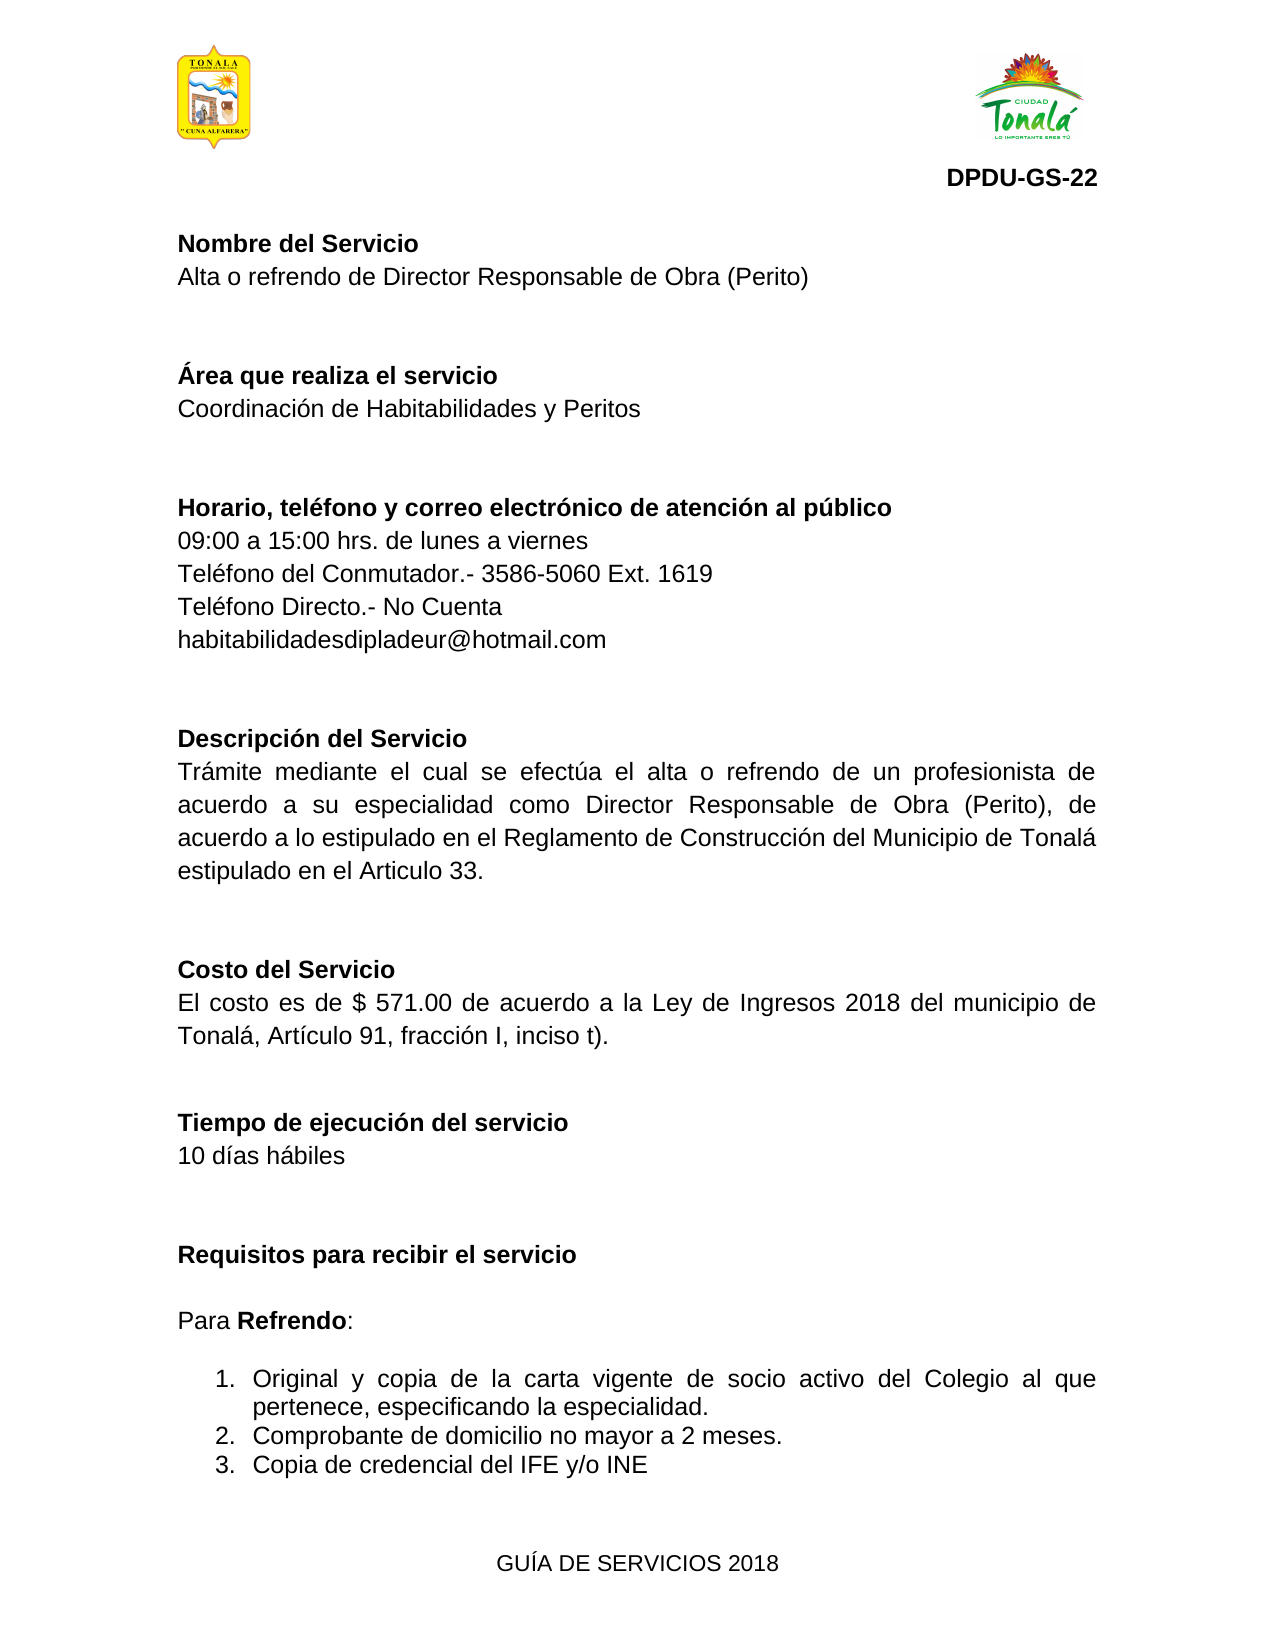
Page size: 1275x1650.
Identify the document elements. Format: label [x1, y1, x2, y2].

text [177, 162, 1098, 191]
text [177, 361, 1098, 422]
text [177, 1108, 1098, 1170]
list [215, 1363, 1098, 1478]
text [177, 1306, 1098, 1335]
picture [177, 45, 251, 149]
picture [975, 53, 1085, 139]
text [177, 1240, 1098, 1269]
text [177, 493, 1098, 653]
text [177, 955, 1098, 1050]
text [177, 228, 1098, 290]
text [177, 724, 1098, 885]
